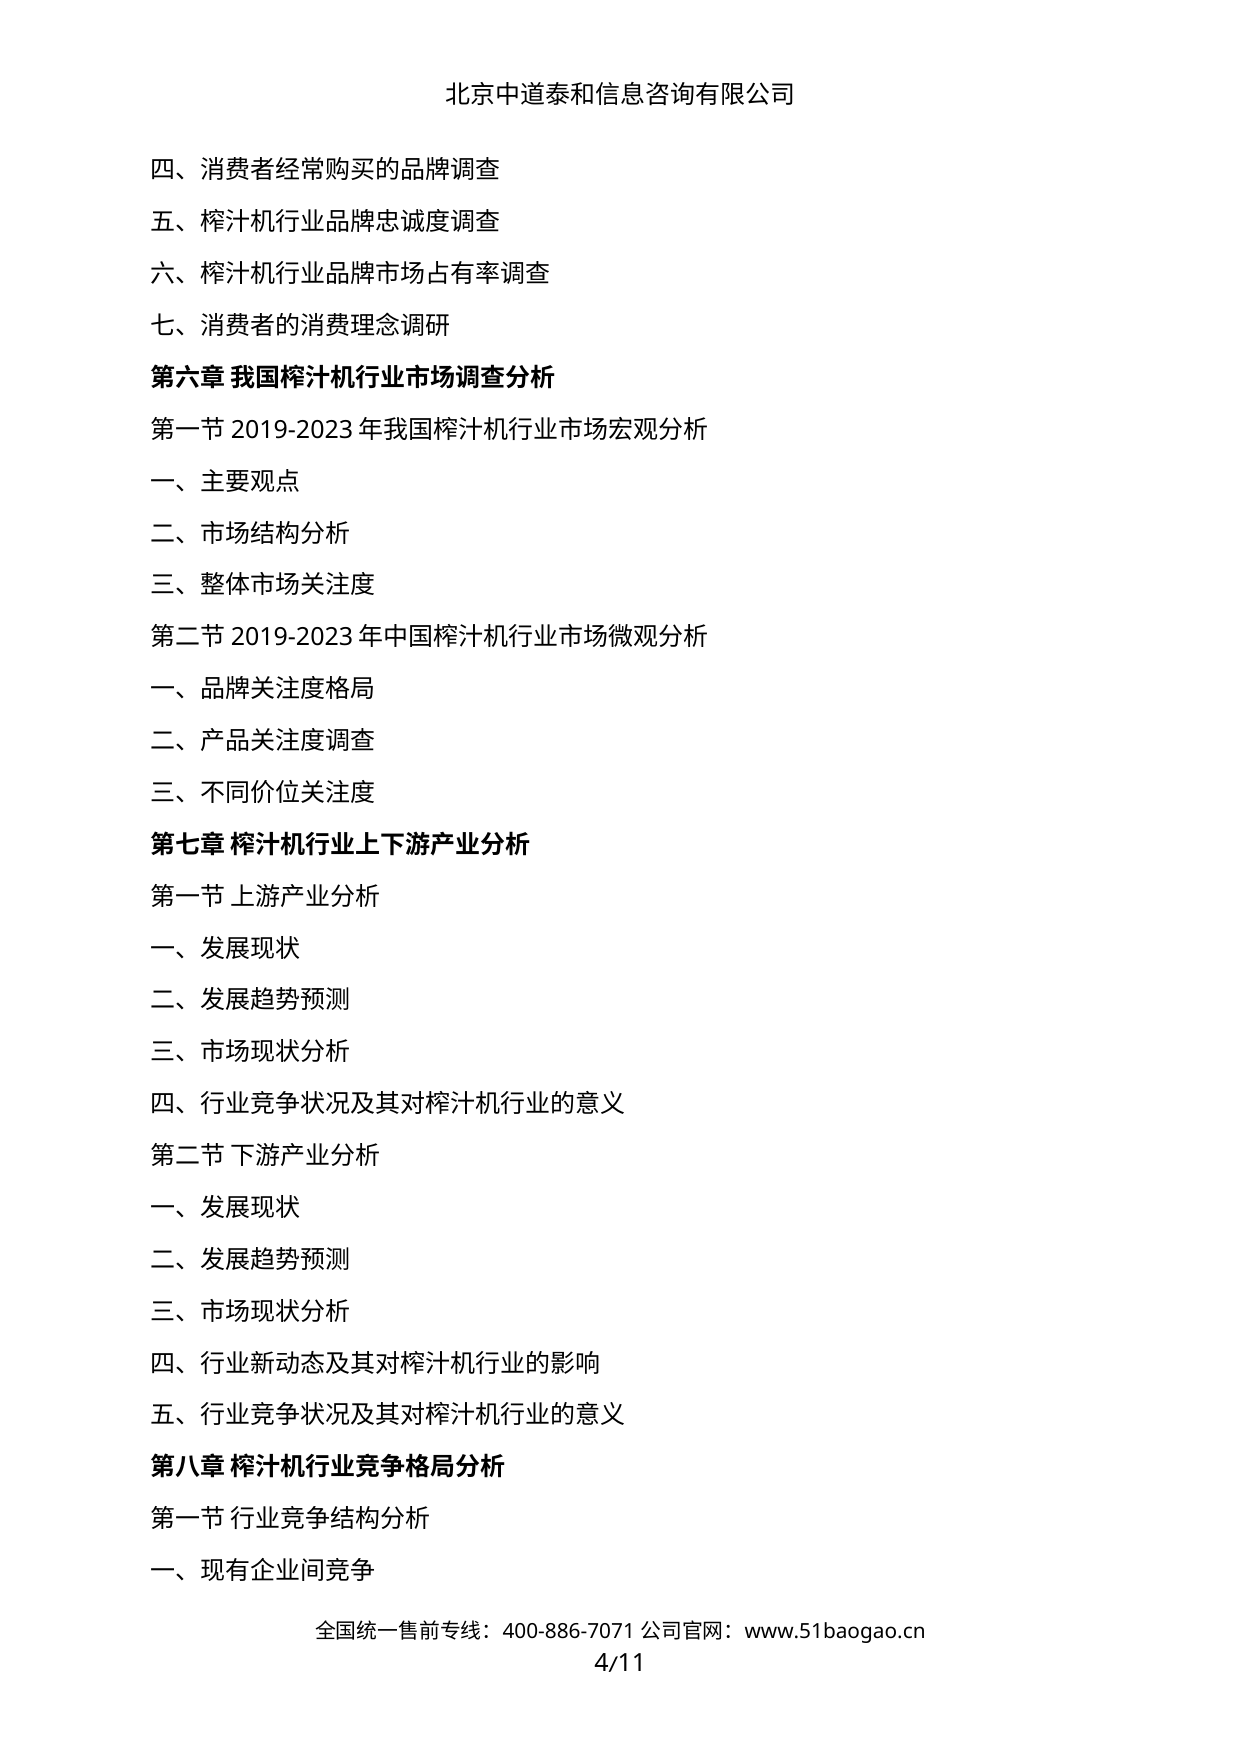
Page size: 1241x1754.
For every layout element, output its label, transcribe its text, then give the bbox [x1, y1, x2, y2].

text 第二节 下游产业分析 [150, 1136, 1090, 1172]
text 五、行业竞争状况及其对榨汁机行业的意义 [150, 1395, 1090, 1431]
text 七、消费者的消费理念调研 [150, 306, 1090, 342]
text 第七章 榨汁机行业上下游产业分析 [150, 824, 1090, 861]
text 三、市场现状分析 [150, 1032, 1090, 1068]
text 三、整体市场关注度 [150, 565, 1090, 601]
text 四、行业新动态及其对榨汁机行业的影响 [150, 1343, 1090, 1379]
text 第一节 上游产业分析 [150, 876, 1090, 912]
text 二、发展趋势预测 [150, 1239, 1090, 1276]
text 六、榨汁机行业品牌市场占有率调查 [150, 254, 1090, 290]
text 二、产品关注度调查 [150, 721, 1090, 757]
text 第六章 我国榨汁机行业市场调查分析 [150, 357, 1090, 394]
text 四、消费者经常购买的品牌调查 [150, 150, 1090, 186]
text 二、发展趋势预测 [150, 980, 1090, 1016]
text 五、榨汁机行业品牌忠诚度调查 [150, 202, 1090, 238]
text 一、品牌关注度格局 [150, 669, 1090, 705]
text 四、行业竞争状况及其对榨汁机行业的意义 [150, 1084, 1090, 1120]
text 一、主要观点 [150, 461, 1090, 497]
text 第八章 榨汁机行业竞争格局分析 [150, 1447, 1090, 1483]
text 二、市场结构分析 [150, 513, 1090, 549]
text 第一节 行业竞争结构分析 [150, 1499, 1090, 1535]
text 三、不同价位关注度 [150, 772, 1090, 809]
text 一、发展现状 [150, 928, 1090, 964]
text 第一节 2019-2023年我国榨汁机行业市场宏观分析 [150, 409, 1090, 446]
text 三、市场现状分析 [150, 1291, 1090, 1327]
text 一、发展现状 [150, 1187, 1090, 1224]
text 一、现有企业间竞争 [150, 1551, 1090, 1587]
text 第二节 2019-2023年中国榨汁机行业市场微观分析 [150, 617, 1090, 653]
